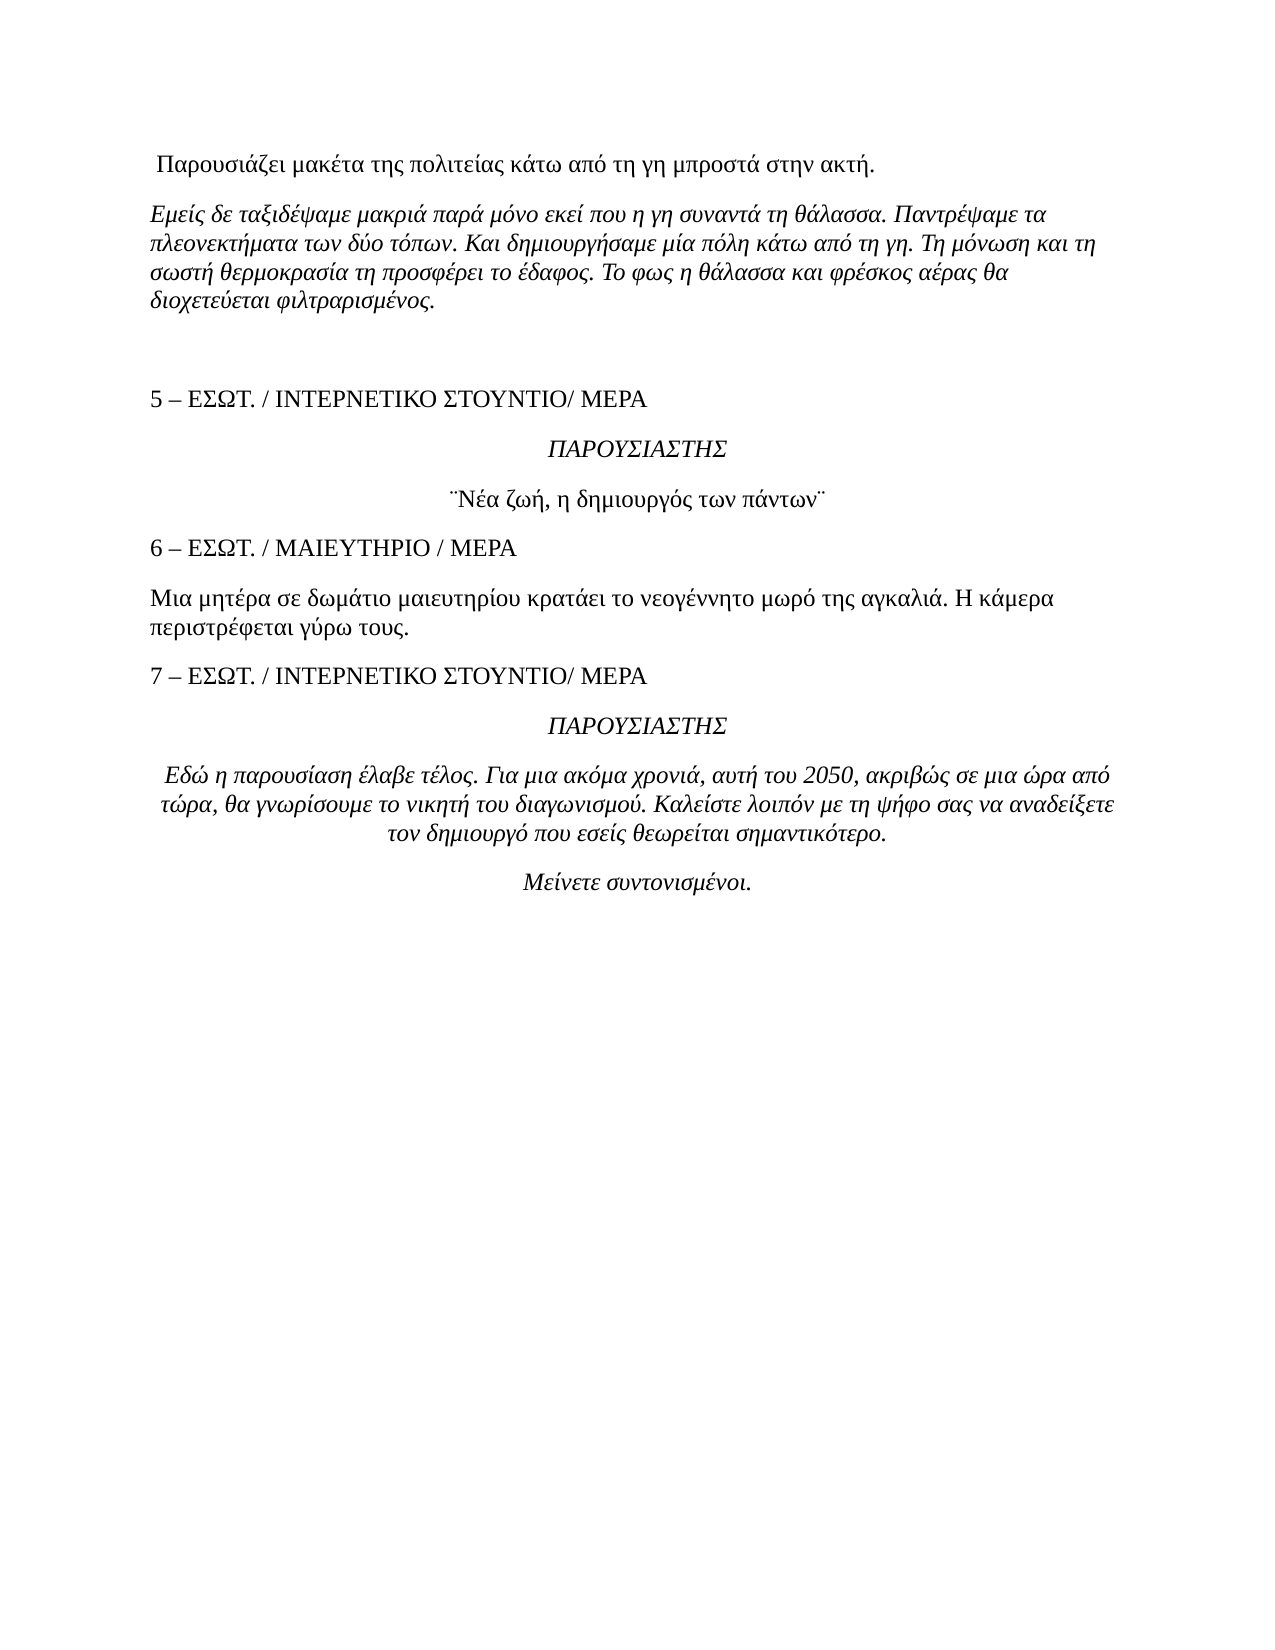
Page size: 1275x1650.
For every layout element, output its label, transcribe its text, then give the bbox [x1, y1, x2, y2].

text 5 – ΕΣΩΤ. / ΙΝΤΕΡΝΕΤΙΚΟ ΣΤΟΥΝΤΙΟ/ ΜΕΡΑ [150, 385, 1125, 414]
text Εμείς δε ταξιδέψαμε μακριά παρά μόνο εκεί που η γη συναντά τη θάλασσα. Παντρέψαμε τα πλεονεκτήματα των δύο τόπων. Και δημιουργήσαμε μία πόλη κάτω από τη γη. Τη μόνωση και τη σωστή θερμοκρασία τη προσφέρει το έδαφος. Το φως η θάλασσα και φρέσκος αέρας θα διοχετεύεται φιλτραρισμένος. [150, 199, 1125, 314]
text Μείνετε συντονισμένοι. [150, 868, 1125, 897]
text 6 – ΕΣΩΤ. / ΜΑΙΕΥΤΗΡΙΟ / ΜΕΡΑ [150, 534, 1125, 562]
text Παρουσιάζει μακέτα της πολιτείας κάτω από τη γη μπροστά στην ακτή. [150, 150, 1125, 179]
text Μια μητέρα σε δωμάτιο μαιευτηρίου κρατάει το νεογέννητο μωρό της αγκαλιά. Η κάμερα περιστρέφεται γύρω τους. [150, 583, 1125, 641]
text ¨Νέα ζωή, η δημιουργός των πάντων¨ [150, 484, 1125, 513]
text Εδώ η παρουσίαση έλαβε τέλος. Για μια ακόμα χρονιά, αυτή του 2050, ακριβώς σε μια ώρα από τώρα, θα γνωρίσουμε το νικητή του διαγωνισμού. Καλείστε λοιπόν με τη ψήφο σας να αναδείξετε τον δημιουργό που εσείς θεωρείται σημαντικότερο. [150, 761, 1125, 847]
text ΠΑΡΟΥΣΙΑΣΤΗΣ [150, 711, 1125, 740]
text ΠΑΡΟΥΣΙΑΣΤΗΣ [150, 434, 1125, 463]
text 7 – ΕΣΩΤ. / ΙΝΤΕΡΝΕΤΙΚΟ ΣΤΟΥΝΤΙΟ/ ΜΕΡΑ [150, 662, 1125, 690]
